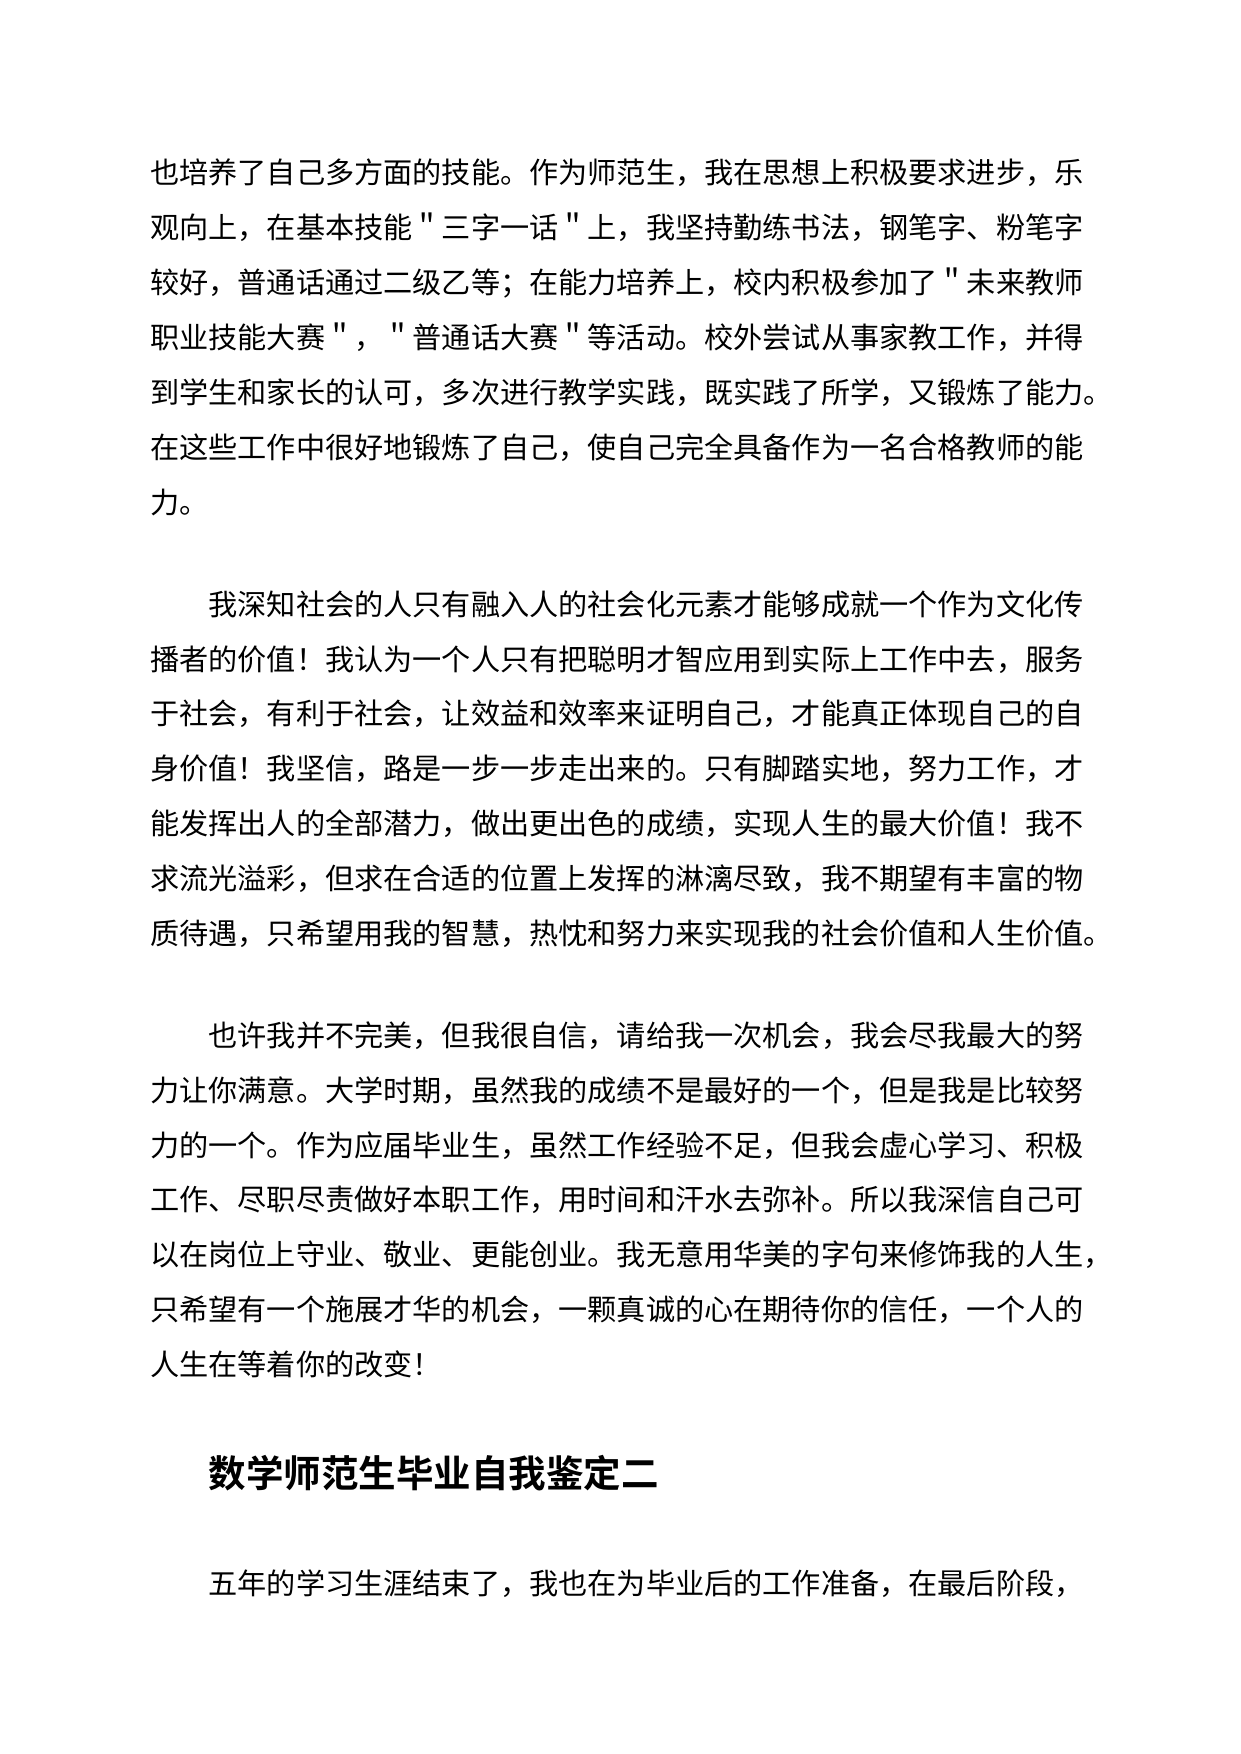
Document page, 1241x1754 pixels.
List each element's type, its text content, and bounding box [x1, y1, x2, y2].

text 也许我并不完美，但我很自信，请给我一次机会，我会尽我最大的努力让你满意。大学时期，虽然我的成绩不是最好的一个，但是我是比较努力的一个。作为应届毕业生，虽然工作经验不足，但我会虚心学习、积极工作、尽职尽责做好本职工作，用时间和汗水去弥补。所以我深信自己可以在岗位上守业、敬业、更能创业。我无意用华美的字句来修饰我的人生，只希望有一个施展才华的机会，一颗真诚的心在期待你的信任，一个人的人生在等着你的改变！ [150, 1012, 1090, 1384]
text 我深知社会的人只有融入人的社会化元素才能够成就一个作为文化传播者的价值！我认为一个人只有把聪明才智应用到实际上工作中去，服务于社会，有利于社会，让效益和效率来证明自己，才能真正体现自己的自身价值！我坚信，路是一步一步走出来的。只有脚踏实地，努力工作，才能发挥出人的全部潜力，做出更出色的成绩，实现人生的最大价值！我不求流光溢彩，但求在合适的位置上发挥的淋漓尽致，我不期望有丰富的物质待遇，只希望用我的智慧，热忱和努力来实现我的社会价值和人生价值。 [150, 581, 1090, 953]
text 数学师范生毕业自我鉴定二 [150, 1443, 1090, 1498]
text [150, 1561, 1090, 1603]
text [150, 150, 1090, 522]
